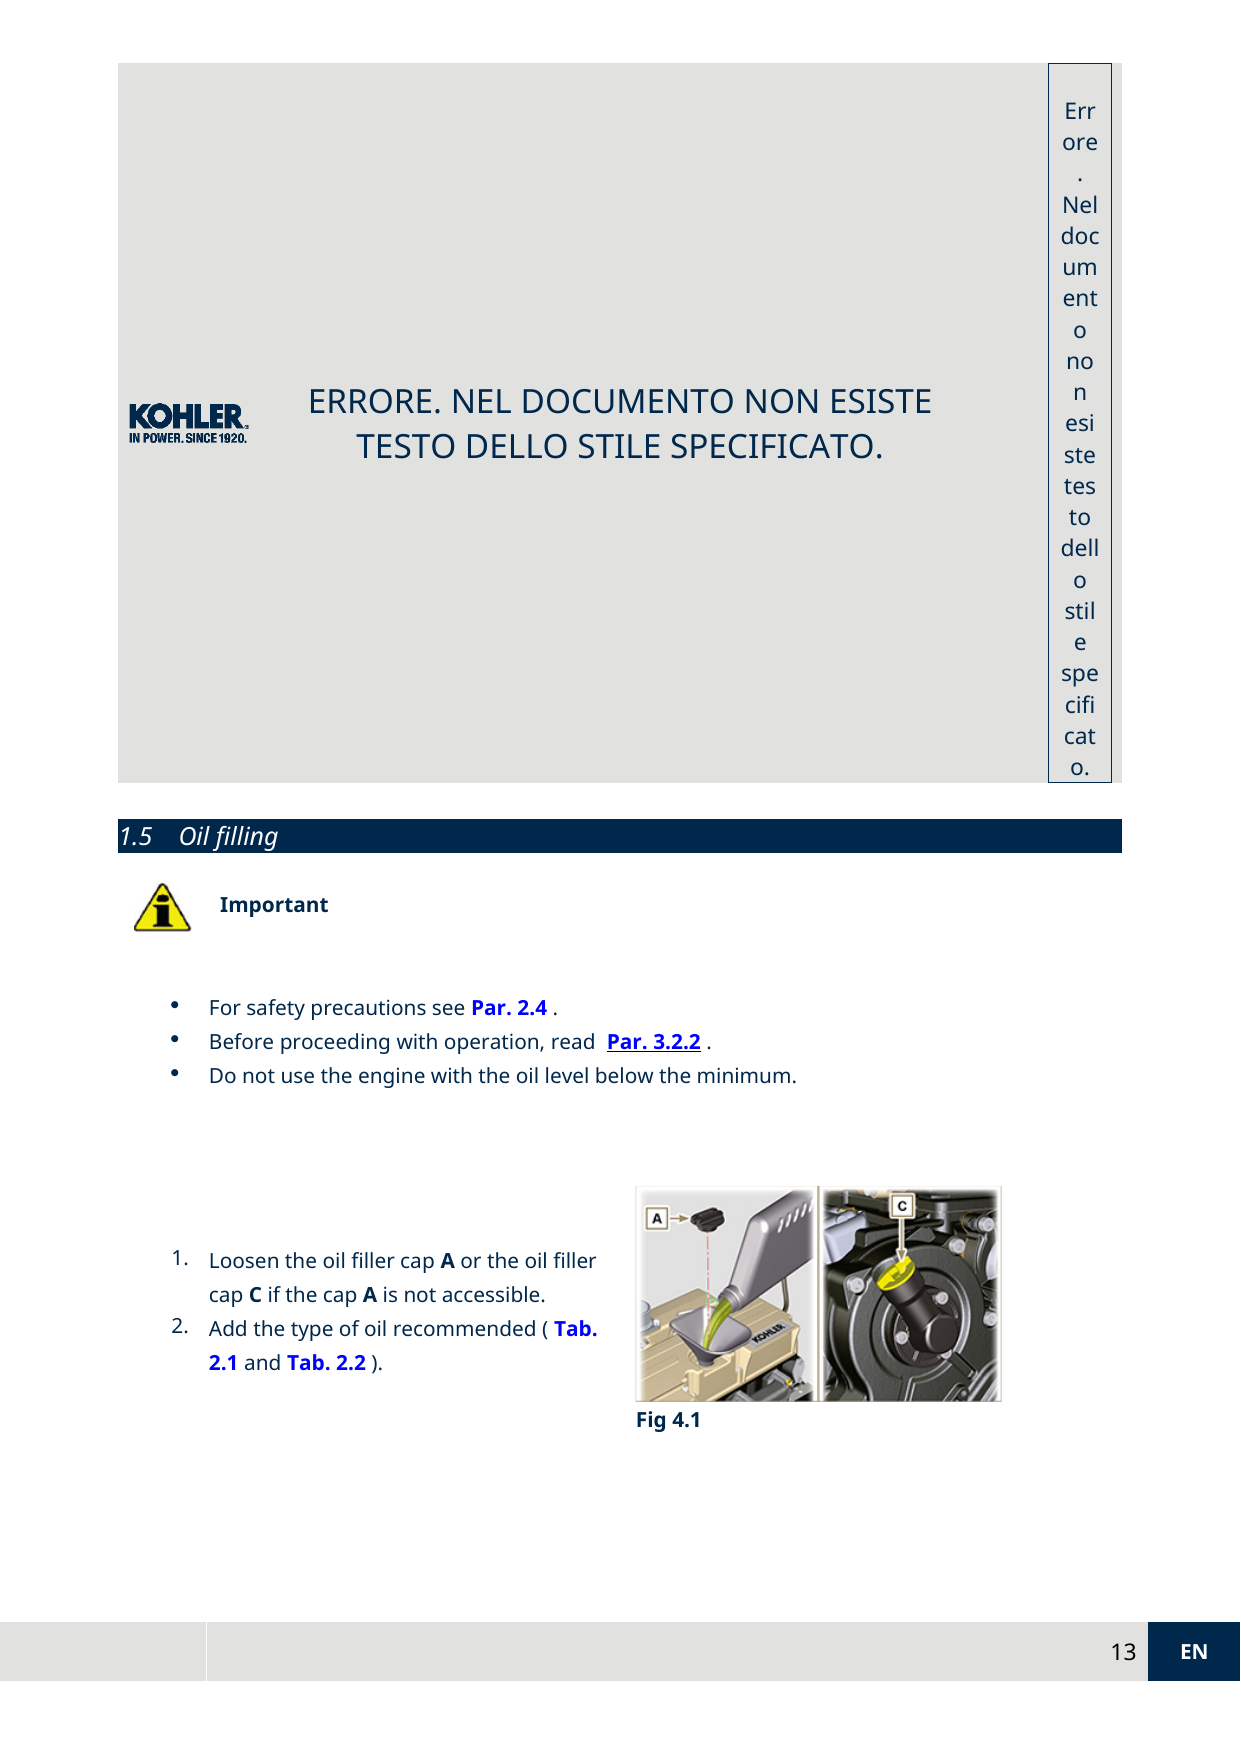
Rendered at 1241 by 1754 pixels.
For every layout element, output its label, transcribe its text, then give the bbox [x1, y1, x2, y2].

table_header Important For safety precautions see Par. 2.4 . Before proceeding with operation, read Par. 3.2.2 . Do not use the engine with the oil level below the minimum. [118, 872, 1122, 1170]
picture [129, 403, 249, 443]
table_cell Loosen the oil filler cap A or the oil filler cap C if the cap A is not accessible. Add the type of oil recommended ( Tab. 2.1 and Tab. 2.2 ). [118, 1170, 620, 1451]
subtitle Oil filling [118, 819, 1122, 853]
picture [635, 1186, 1002, 1402]
table_cell Fig 4.1 [620, 1170, 1122, 1451]
picture [133, 881, 193, 932]
